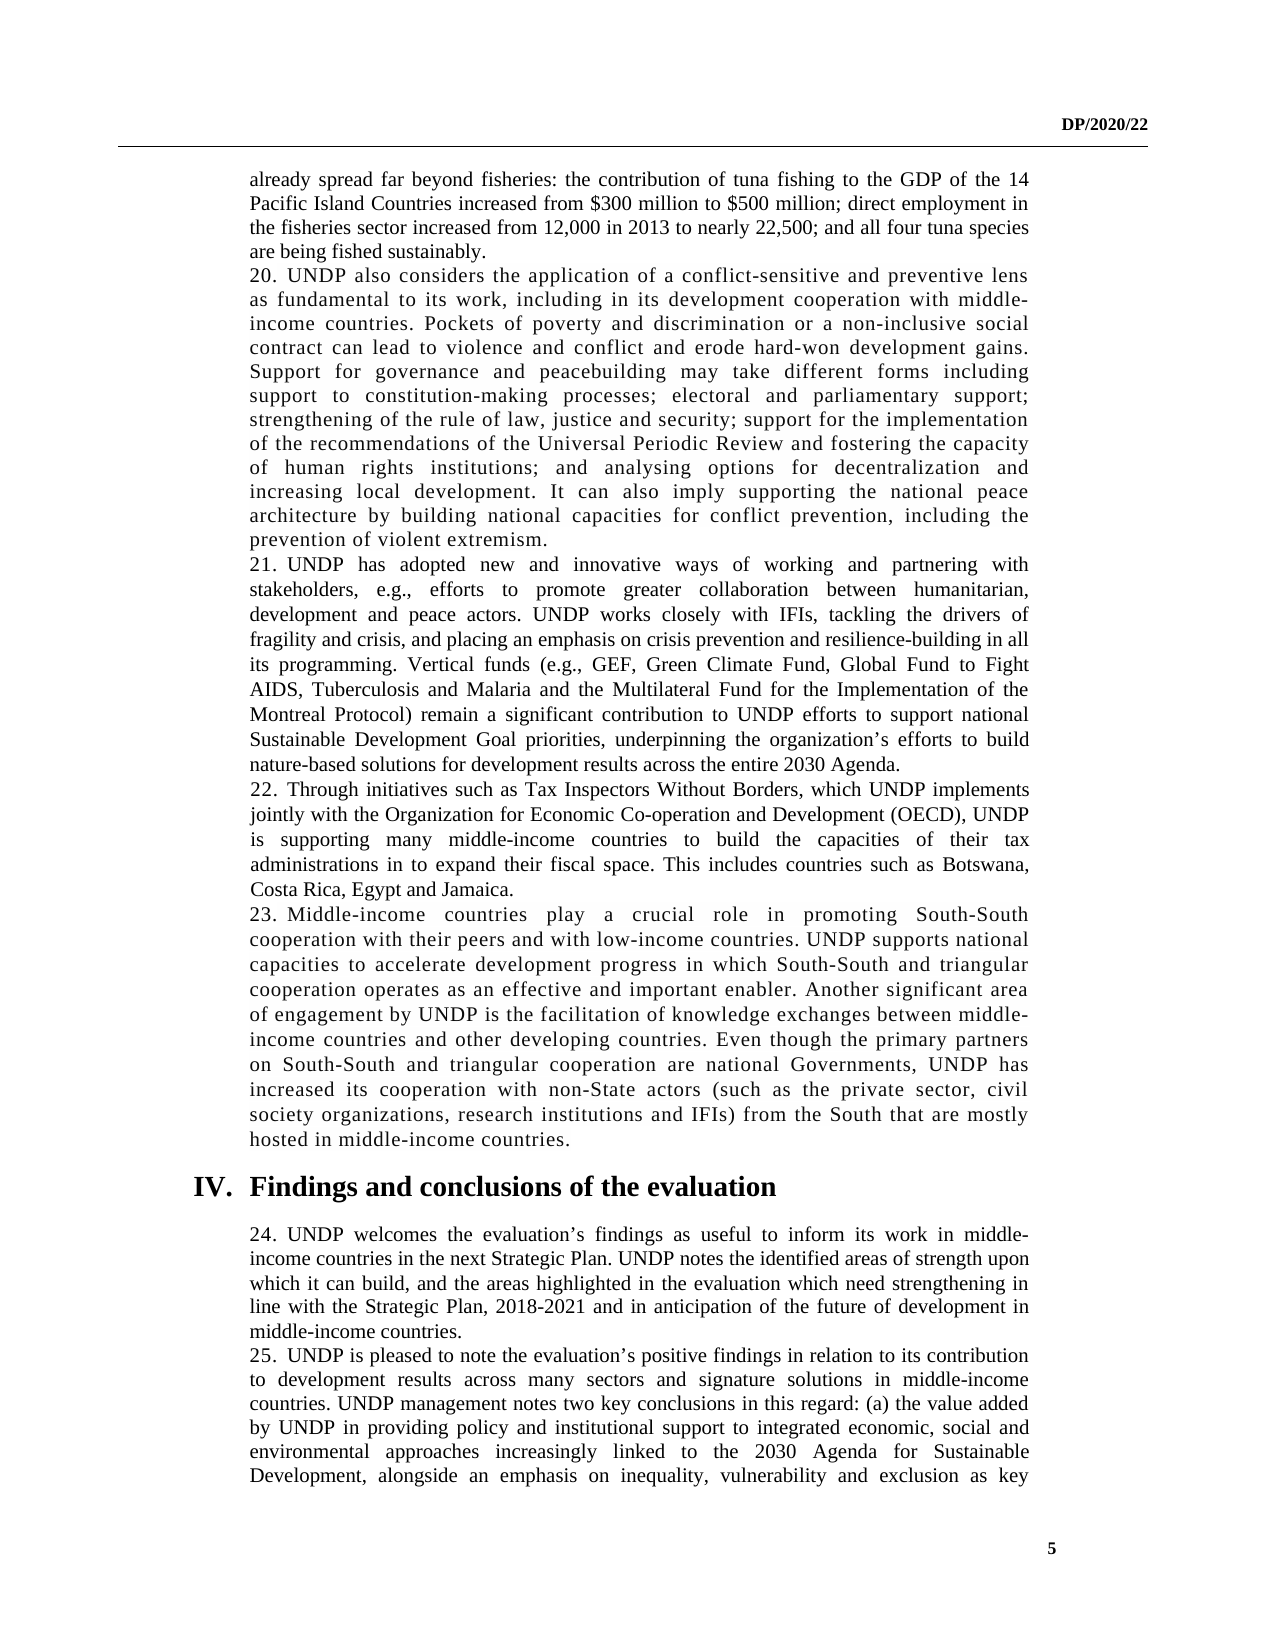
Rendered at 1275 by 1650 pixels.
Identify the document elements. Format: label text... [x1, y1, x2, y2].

list Through initiatives such as Tax Inspectors Without Borders, which UNDP implements jointly with the Organization for Economic Co-operation and Development (OECD), UNDP is supporting many middle-income countries to build the capacities of their tax administrations in to expand their fiscal space. This includes countries such as Botswana, Costa Rica, Egypt and Jamaica. [250, 776, 1031, 901]
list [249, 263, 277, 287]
list UNDP has adopted new and innovative ways of working and partnering with stakeholders, e.g., efforts to promote greater collaboration between humanitarian, development and peace actors. UNDP works closely with IFIs, tackling the drivers of fragility and crisis, and placing an emphasis on crisis prevention and resilience-building in all its programming. Vertical funds (e.g., GEF, Green Climate Fund, Global Fund to Fight AIDS, Tuberculosis and Malaria and the Multilateral Fund for the Implementation of the Montreal Protocol) remain a significant contribution to UNDP efforts to support national Sustainable Development Goal priorities, underpinning the organization’s efforts to build nature-based solutions for development results across the entire 2030 Agenda. [249, 551, 1030, 776]
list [249, 1343, 1030, 1487]
list UNDP welcomes the evaluation’s findings as useful to inform its work in middle-income countries in the next Strategic Plan. UNDP notes the identified areas of strength upon which it can build, and the areas highlighted in the evaluation which need strengthening in line with the Strategic Plan, 2018-2021 and in anticipation of the future of development in middle-income countries. [249, 1222, 1030, 1343]
text IV. Findings and conclusions of the evaluation [193, 1176, 1027, 1201]
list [249, 166, 1030, 263]
